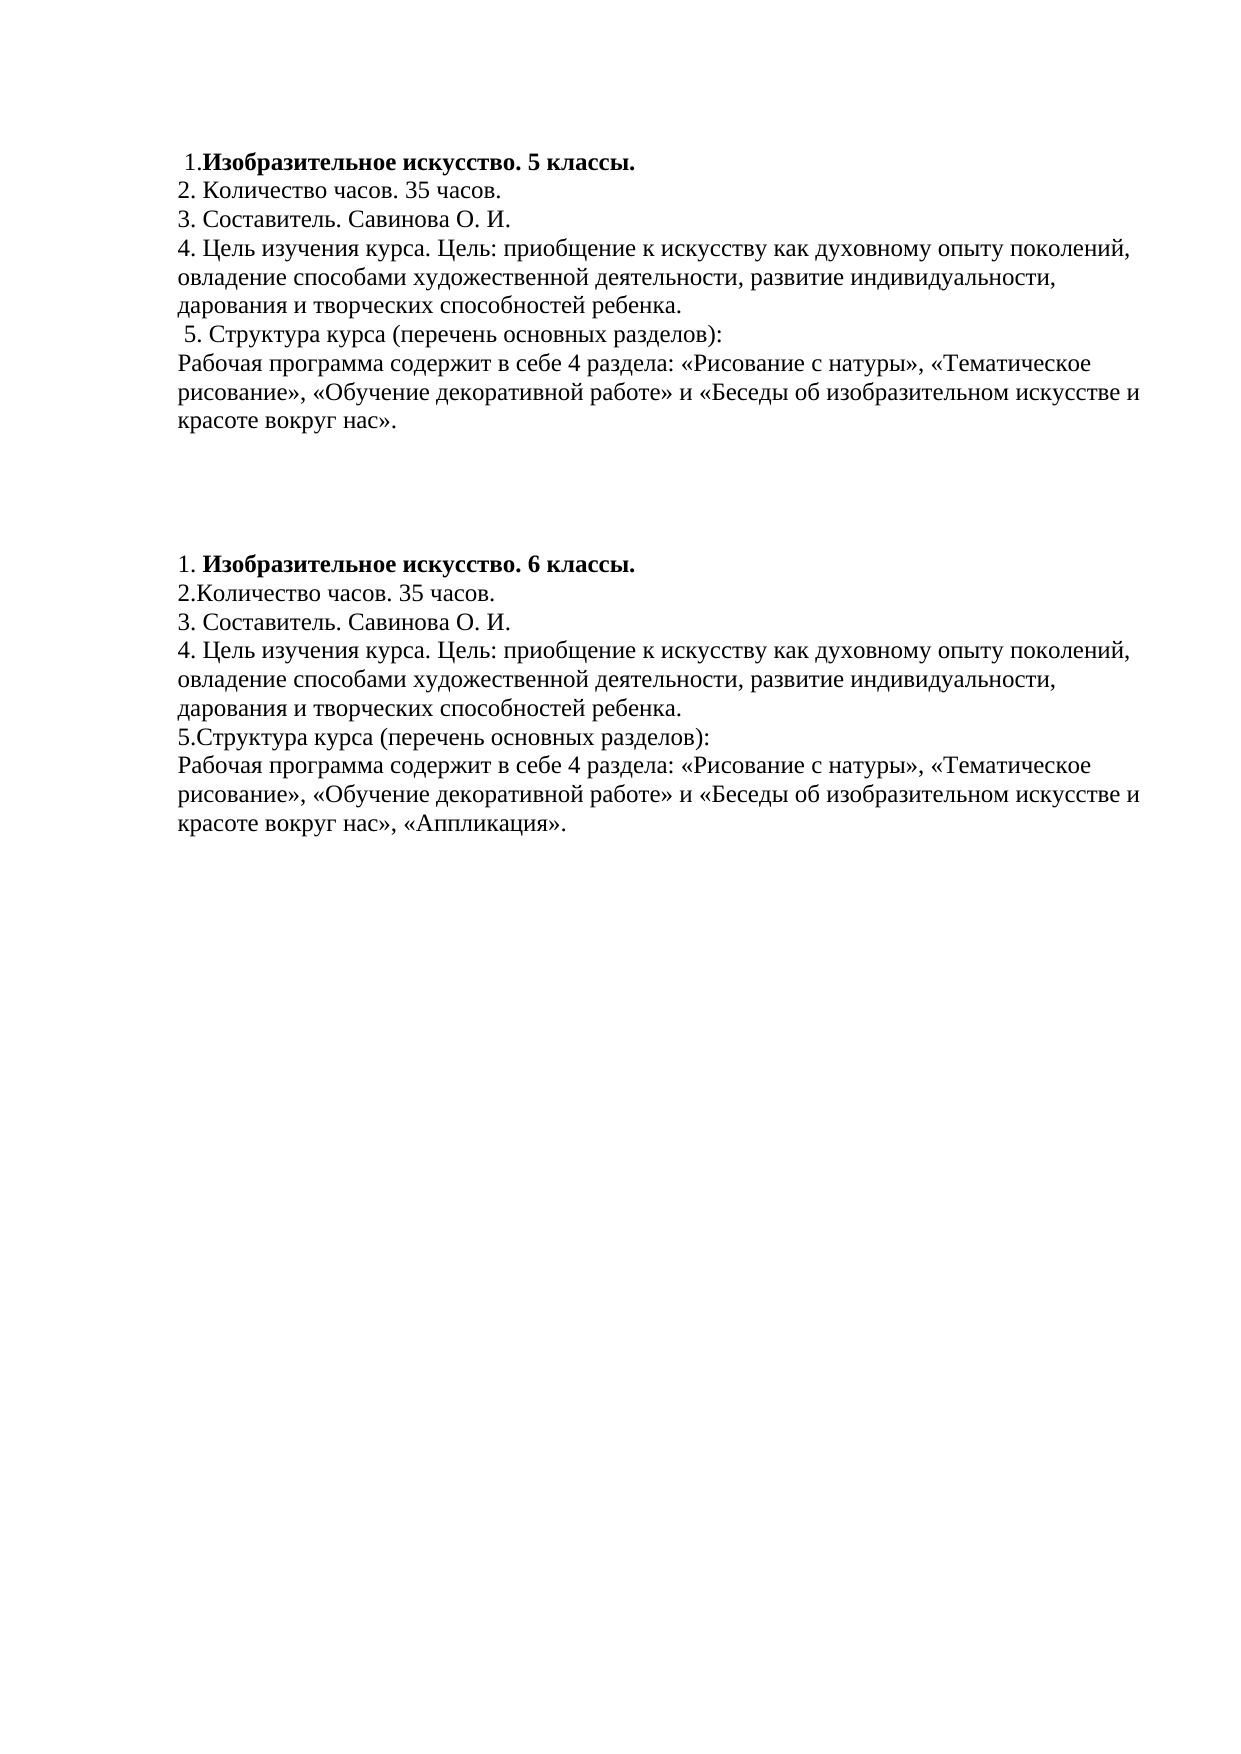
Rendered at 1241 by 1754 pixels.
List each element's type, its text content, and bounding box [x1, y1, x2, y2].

text 4. Цель изучения курса. Цель: приобщение к искусству как духовному опыту поколений, овладение способами художественной деятельности, развитие индивидуальности, дарования и творческих способностей ребенка. [177, 233, 1152, 319]
text 2.Количество часов. 35 часов. [177, 578, 1152, 607]
text 1.Изобразительное искусство. 5 классы. [177, 147, 1152, 176]
text 5. Структура курса (перечень основных разделов): [177, 319, 1152, 348]
text 3. Составитель. Савинова О. И. [177, 204, 1152, 233]
text 3. Составитель. Савинова О. И. [177, 607, 1152, 636]
text Рабочая программа содержит в себе 4 раздела: «Рисование с натуры», «Тематическое рисование», «Обучение декоративной работе» и «Беседы об изобразительном искусстве и красоте вокруг нас». [177, 348, 1152, 434]
text 4. Цель изучения курса. Цель: приобщение к искусству как духовному опыту поколений, овладение способами художественной деятельности, развитие индивидуальности, дарования и творческих способностей ребенка. [177, 636, 1152, 722]
text Рабочая программа содержит в себе 4 раздела: «Рисование с натуры», «Тематическое рисование», «Обучение декоративной работе» и «Беседы об изобразительном искусстве и красоте вокруг нас», «Аппликация». [177, 751, 1152, 837]
text 1. Изобразительное искусство. 6 классы. [177, 549, 1152, 578]
text 2. Количество часов. 35 часов. [177, 176, 1152, 204]
text 5.Структура курса (перечень основных разделов): [177, 722, 1152, 751]
